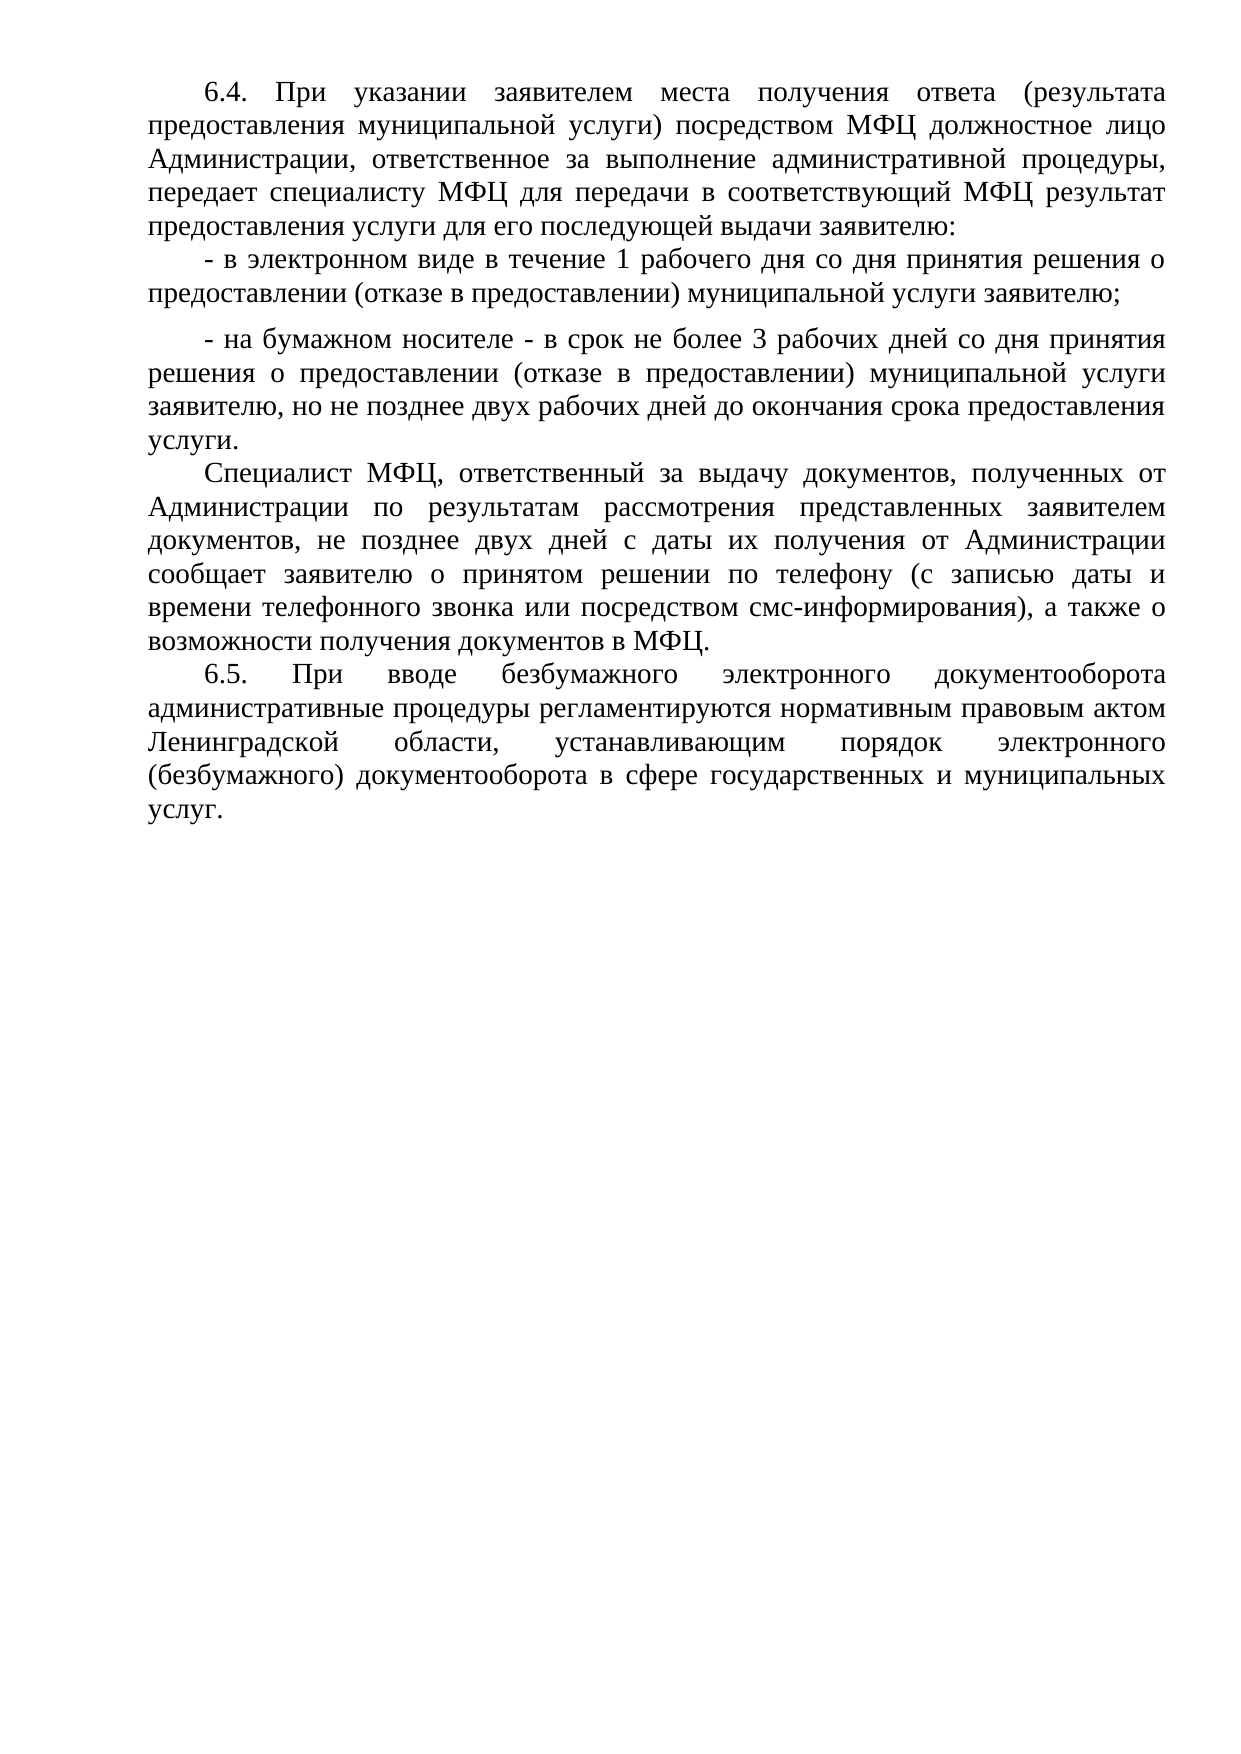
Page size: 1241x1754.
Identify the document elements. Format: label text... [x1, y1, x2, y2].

text Специалист МФЦ, ответственный за выдачу документов, полученных от Администрации по результатам рассмотрения представленных заявителем документов, не позднее двух дней с даты их получения от Администрации сообщает заявителю о принятом решении по телефону (с записью даты и времени телефонного звонка или посредством смс-информирования), а также о возможности получения документов в МФЦ. [148, 455, 1167, 657]
text 6.4. При указании заявителем места получения ответа (результата предоставления муниципальной услуги) посредством МФЦ должностное лицо Администрации, ответственное за выполнение административной процедуры, передает специалисту МФЦ для передачи в соответствующий МФЦ результат предоставления услуги для его последующей выдачи заявителю: [148, 74, 1167, 242]
text - в электронном виде в течение 1 рабочего дня со дня принятия решения о предоставлении (отказе в предоставлении) муниципальной услуги заявителю; [148, 242, 1167, 309]
text - на бумажном носителе - в срок не более 3 рабочих дней со дня принятия решения о предоставлении (отказе в предоставлении) муниципальной услуги заявителю, но не позднее двух рабочих дней до окончания срока предоставления услуги. [148, 321, 1167, 455]
text 6.5. При вводе безбумажного электронного документооборота административные процедуры регламентируются нормативным правовым актом Ленинградской области, устанавливающим порядок электронного (безбумажного) документооборота в сфере государственных и муниципальных услуг. [148, 657, 1167, 824]
